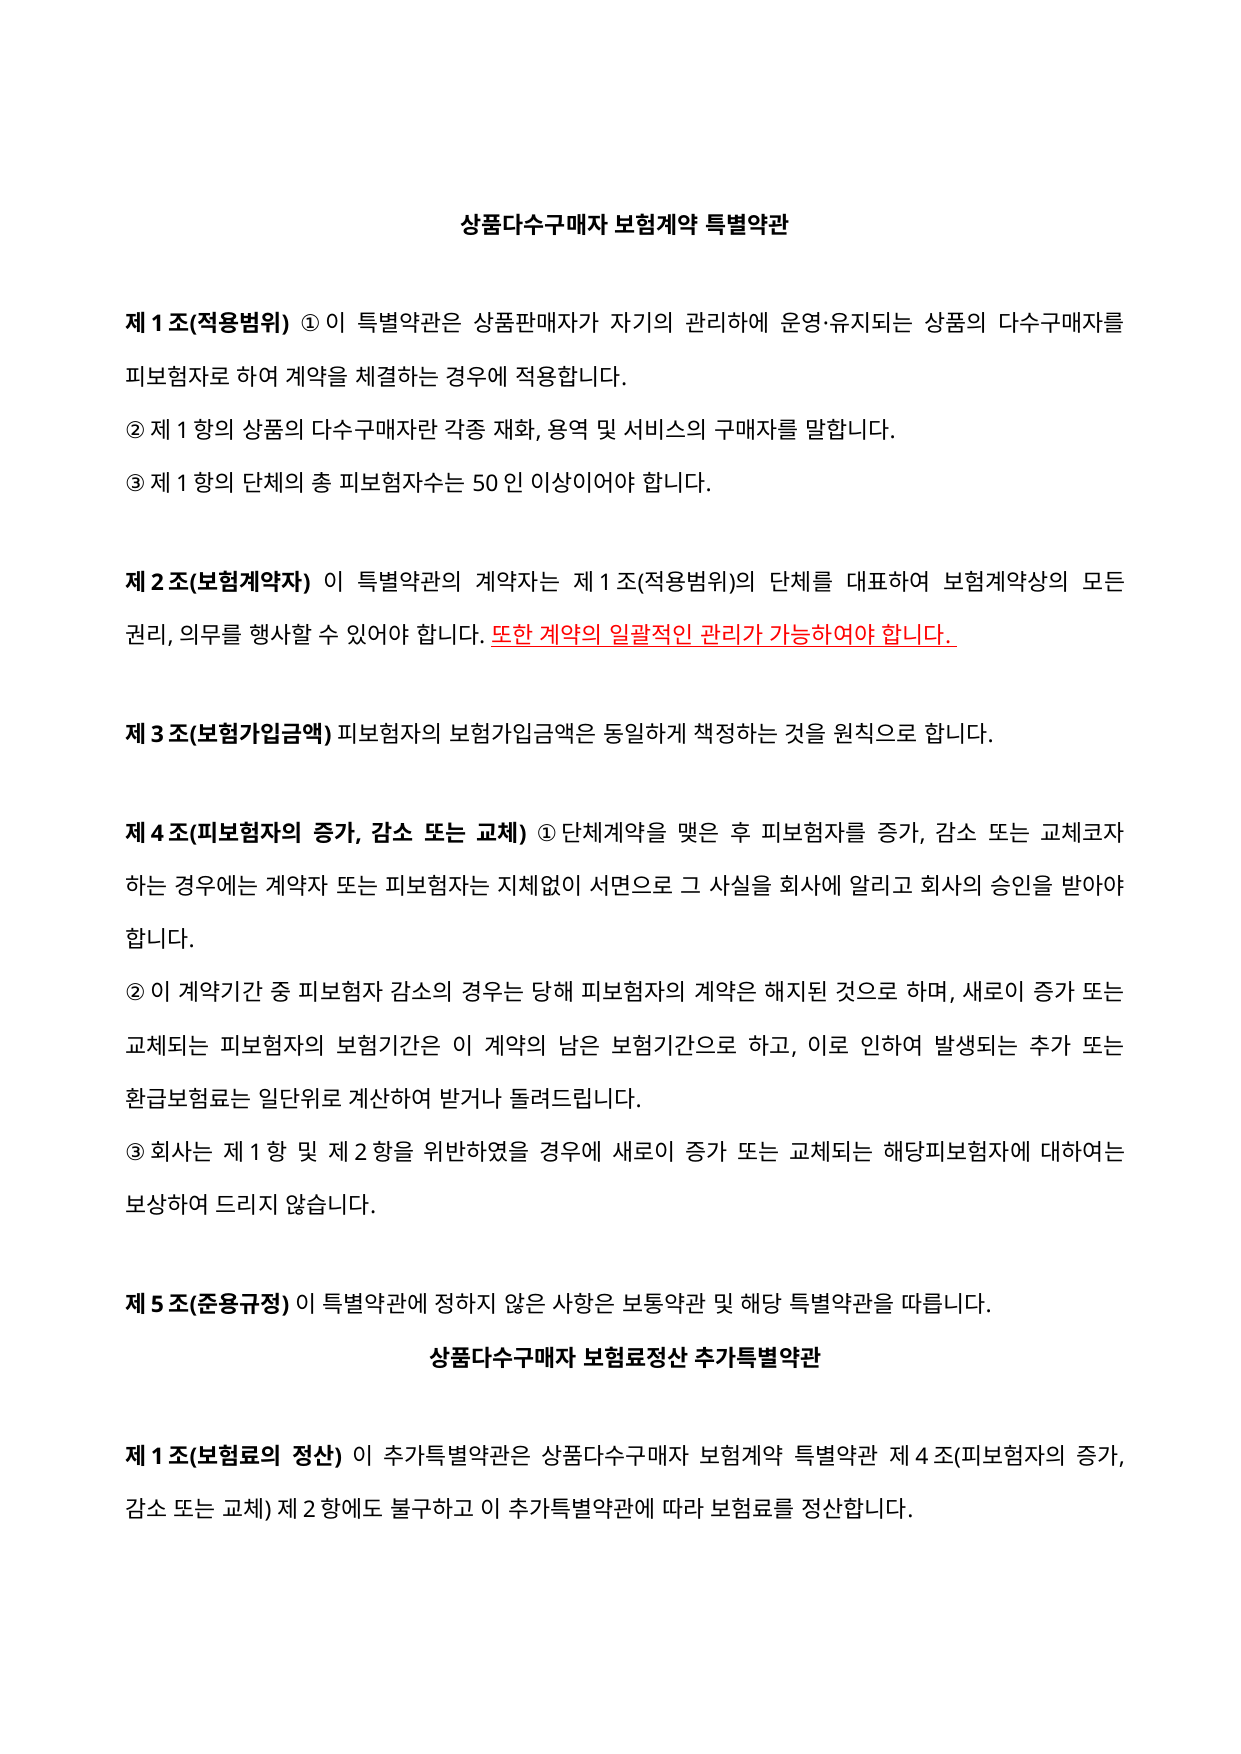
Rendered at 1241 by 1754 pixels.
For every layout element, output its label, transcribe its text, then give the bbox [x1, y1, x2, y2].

text ②이 계약기간 중 피보험자 감소의 경우는 당해 피보험자의 계약은 해지된 것으로 하며, 새로이 증가 또는 교체되는 피보험자의 보험기간은 이 계약의 남은 보험기간으로 하고, 이로 인하여 발생되는 추가 또는 환급보험료는 일단위로 계산하여 받거나 돌려드립니다. [125, 974, 1125, 1114]
text 제1조(적용범위) ①이 특별약관은 상품판매자가 자기의 관리하에 운영·유지되는 상품의 다수구매자를 피보험자로 하여 계약을 체결하는 경우에 적용합니다. [125, 305, 1125, 392]
text 제1조(보험료의 정산) 이 추가특별약관은 상품다수구매자 보험계약 특별약관 제4조(피보험자의 증가, 감소 또는 교체) 제2항에도 불구하고 이 추가특별약관에 따라 보험료를 정산합니다. [125, 1438, 1125, 1524]
text 제4조(피보험자의 증가, 감소 또는 교체) ①단체계약을 맺은 후 피보험자를 증가, 감소 또는 교체코자 하는 경우에는 계약자 또는 피보험자는 지체없이 서면으로 그 사실을 회사에 알리고 회사의 승인을 받아야 합니다. [125, 814, 1125, 954]
text 제3조(보험가입금액) 피보험자의 보험가입금액은 동일하게 책정하는 것을 원칙으로 합니다. [125, 716, 1125, 749]
text 제2조(보험계약자) 이 특별약관의 계약자는 제1조(적용범위)의 단체를 대표하여 보험계약상의 모든 권리, 의무를 행사할 수 있어야 합니다. 또한 계약의 일괄적인 관리가 가능하여야 합니다. [125, 564, 1125, 650]
text ②제1항의 상품의 다수구매자란 각종 재화, 용역 및 서비스의 구매자를 말합니다. [125, 412, 1125, 445]
text 상품다수구매자 보험계약 특별약관 [125, 207, 1125, 240]
text ③회사는 제1항 및 제2항을 위반하였을 경우에 새로이 증가 또는 교체되는 해당피보험자에 대하여는 보상하여 드리지 않습니다. [125, 1134, 1125, 1221]
text 상품다수구매자 보험료정산 추가특별약관 [125, 1339, 1125, 1373]
text 제5조(준용규정) 이 특별약관에 정하지 않은 사항은 보통약관 및 해당 특별약관을 따릅니다. [125, 1286, 1125, 1319]
text ③제1항의 단체의 총 피보험자수는 50인 이상이어야 합니다. [125, 465, 1125, 498]
